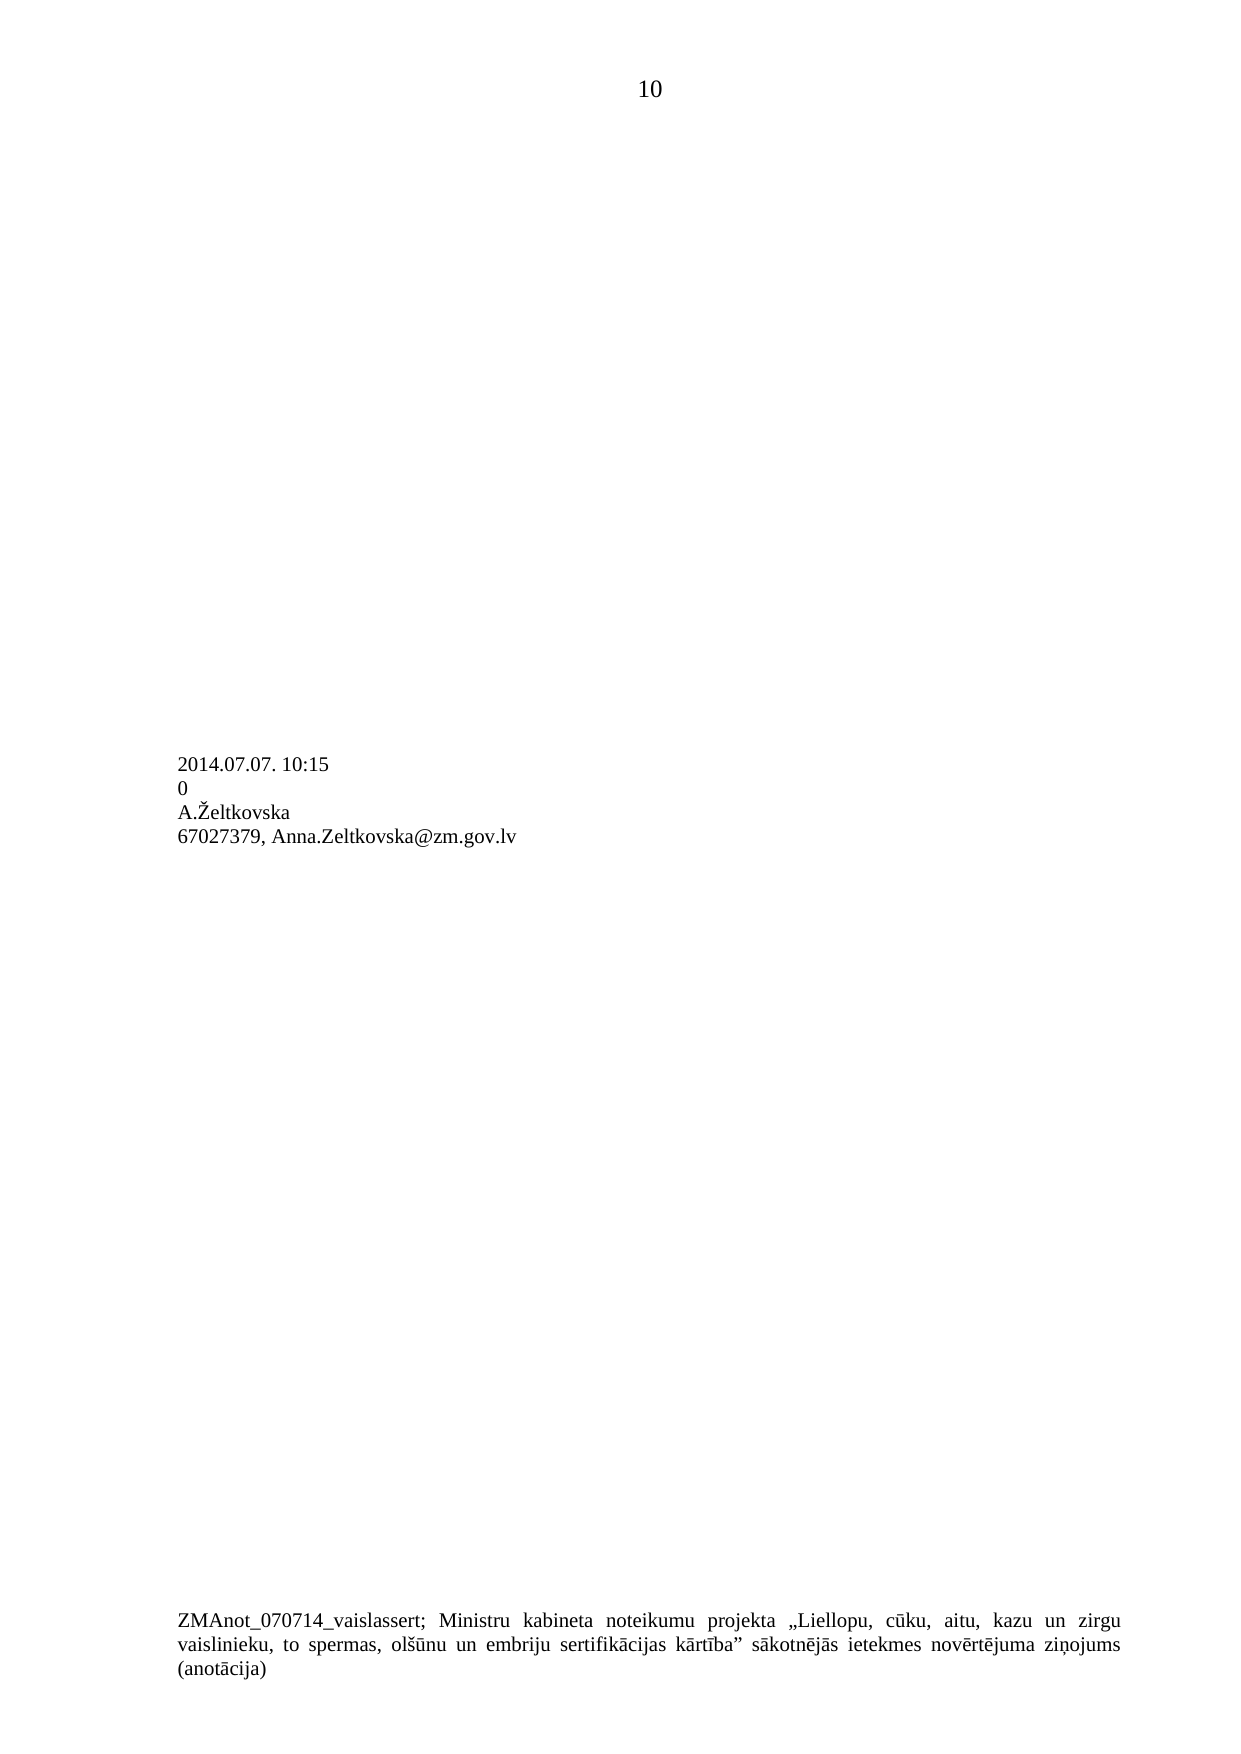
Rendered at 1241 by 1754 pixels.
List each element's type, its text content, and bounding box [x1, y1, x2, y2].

text A.Želtkovska [177, 799, 1122, 824]
text 2014.07.07. 10:15 [177, 751, 1122, 776]
text 2196 [177, 776, 1122, 799]
text 67027379, Anna.Zeltkovska@zm.gov.lv [177, 824, 1122, 848]
